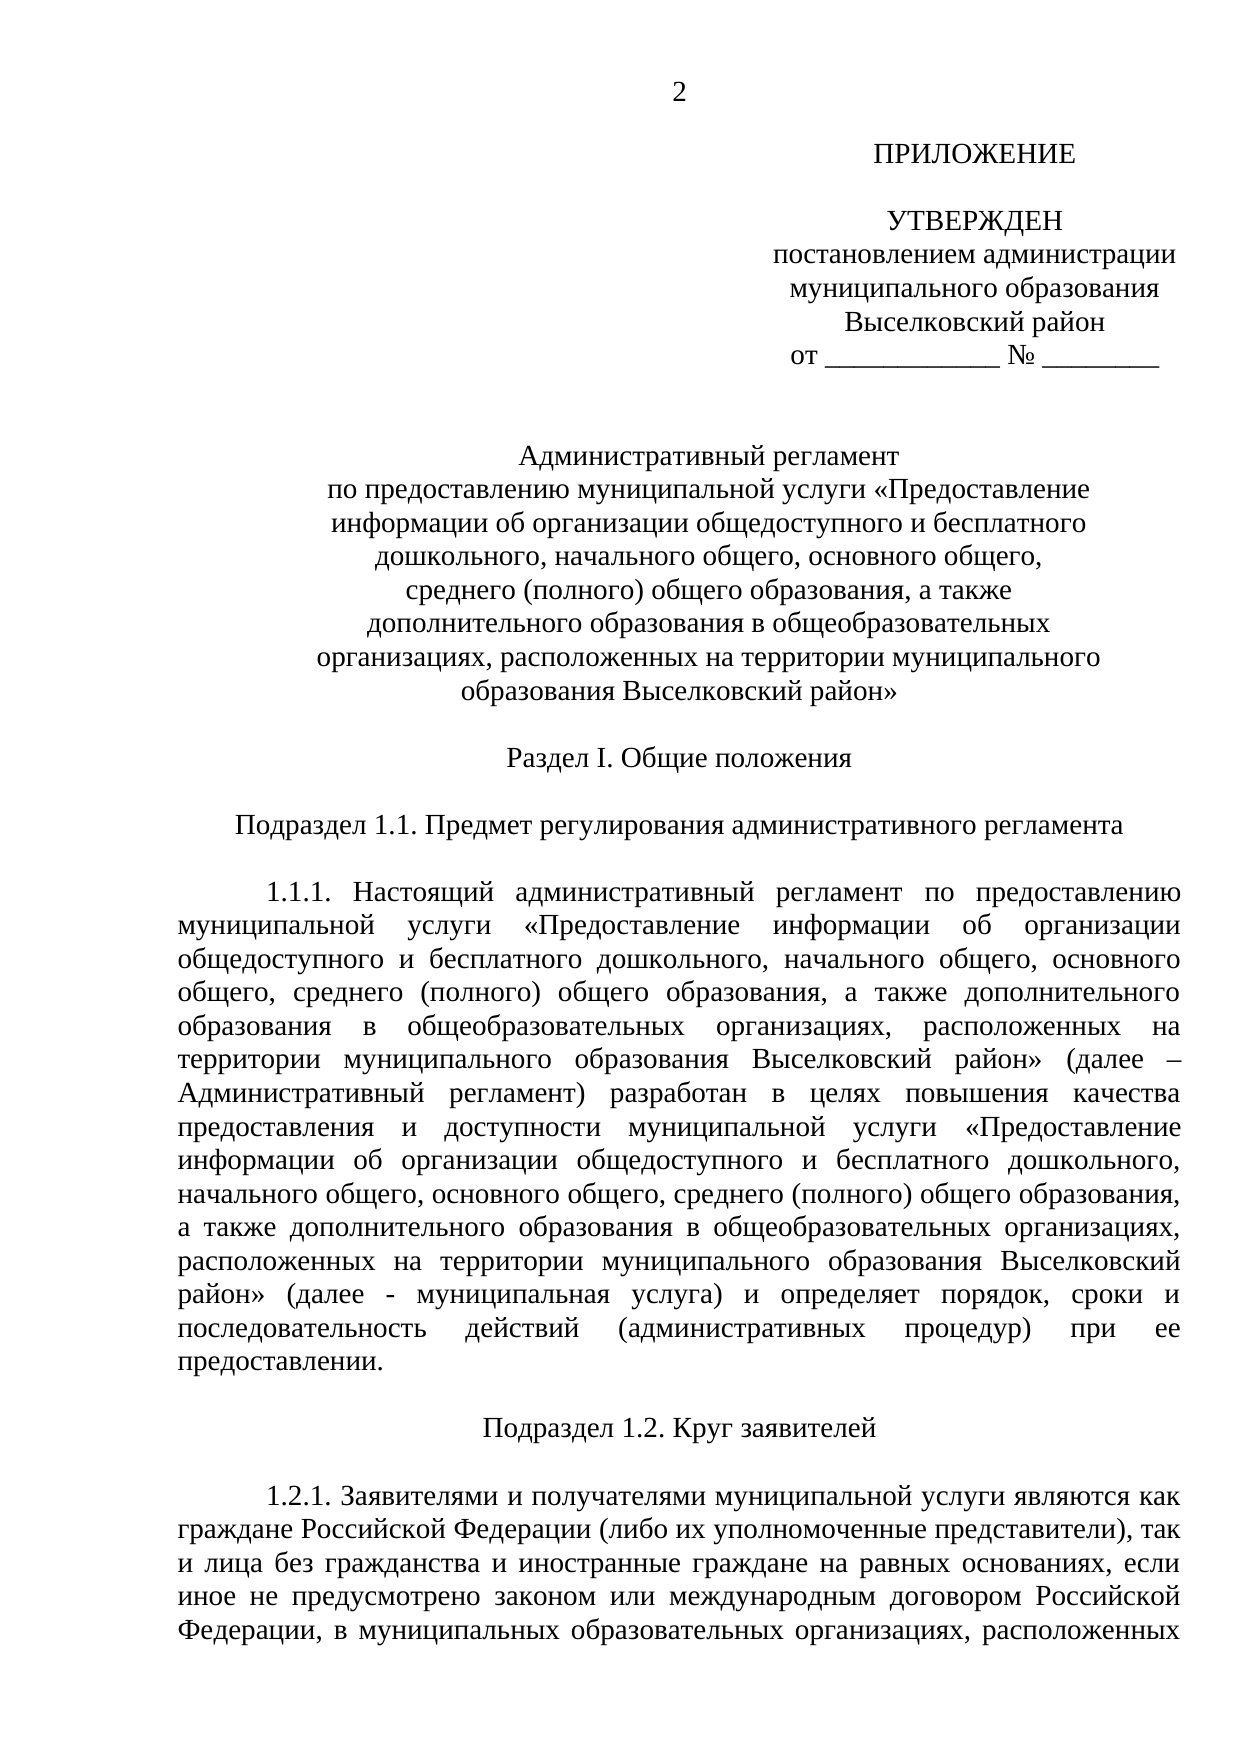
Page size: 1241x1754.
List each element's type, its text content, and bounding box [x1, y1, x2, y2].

text Выселковский район [768, 304, 1181, 337]
text по предоставлению муниципальной услуги «Предоставление [177, 471, 1181, 505]
text Подраздел 1.2. Круг заявителей [177, 1411, 1181, 1444]
text информации об организации общедоступного и бесплатного [177, 505, 1181, 538]
text дополнительного образования в общеобразовательных [177, 606, 1181, 639]
text постановлением администрации [768, 237, 1181, 270]
text среднего (полного) общего образования, а также [177, 572, 1181, 606]
text муниципального образования [768, 270, 1181, 304]
text от ____________ № ________ [768, 337, 1181, 371]
text УТВЕРЖДЕН [768, 203, 1181, 237]
text Раздел I. Общие положения [177, 740, 1181, 773]
list 1.1.1. Настоящий административный регламент по предоставлению муниципальной услуги «Предоставление информации об организации общедоступного и бесплатного дошкольного, начального общего, основного общего, среднего (полного) общего образования, а также дополнительного образования в общеобразовательных организациях, расположенных на территории муниципального образования Выселковский район» (далее – Административный регламент) разработан в целях повышения качества предоставления и доступности муниципальной услуги «Предоставление информации об организации общедоступного и бесплатного дошкольного, начального общего, основного общего, среднего (полного) общего образования, а также дополнительного образования в общеобразовательных организациях, расположенных на территории муниципального образования Выселковский район» (далее - муниципальная услуга) и определяет порядок, сроки и последовательность действий (административных процедур) при ее предоставлении. [177, 874, 1181, 1377]
text организациях, расположенных на территории муниципального образования Выселковский район» [177, 639, 1181, 706]
text Административный регламент [177, 438, 1181, 471]
text ПРИЛОЖЕНИЕ [768, 136, 1181, 169]
text дошкольного, начального общего, основного общего, [177, 538, 1181, 572]
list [177, 1478, 1181, 1645]
text Подраздел 1.1. Предмет регулирования административного регламента [177, 807, 1181, 840]
